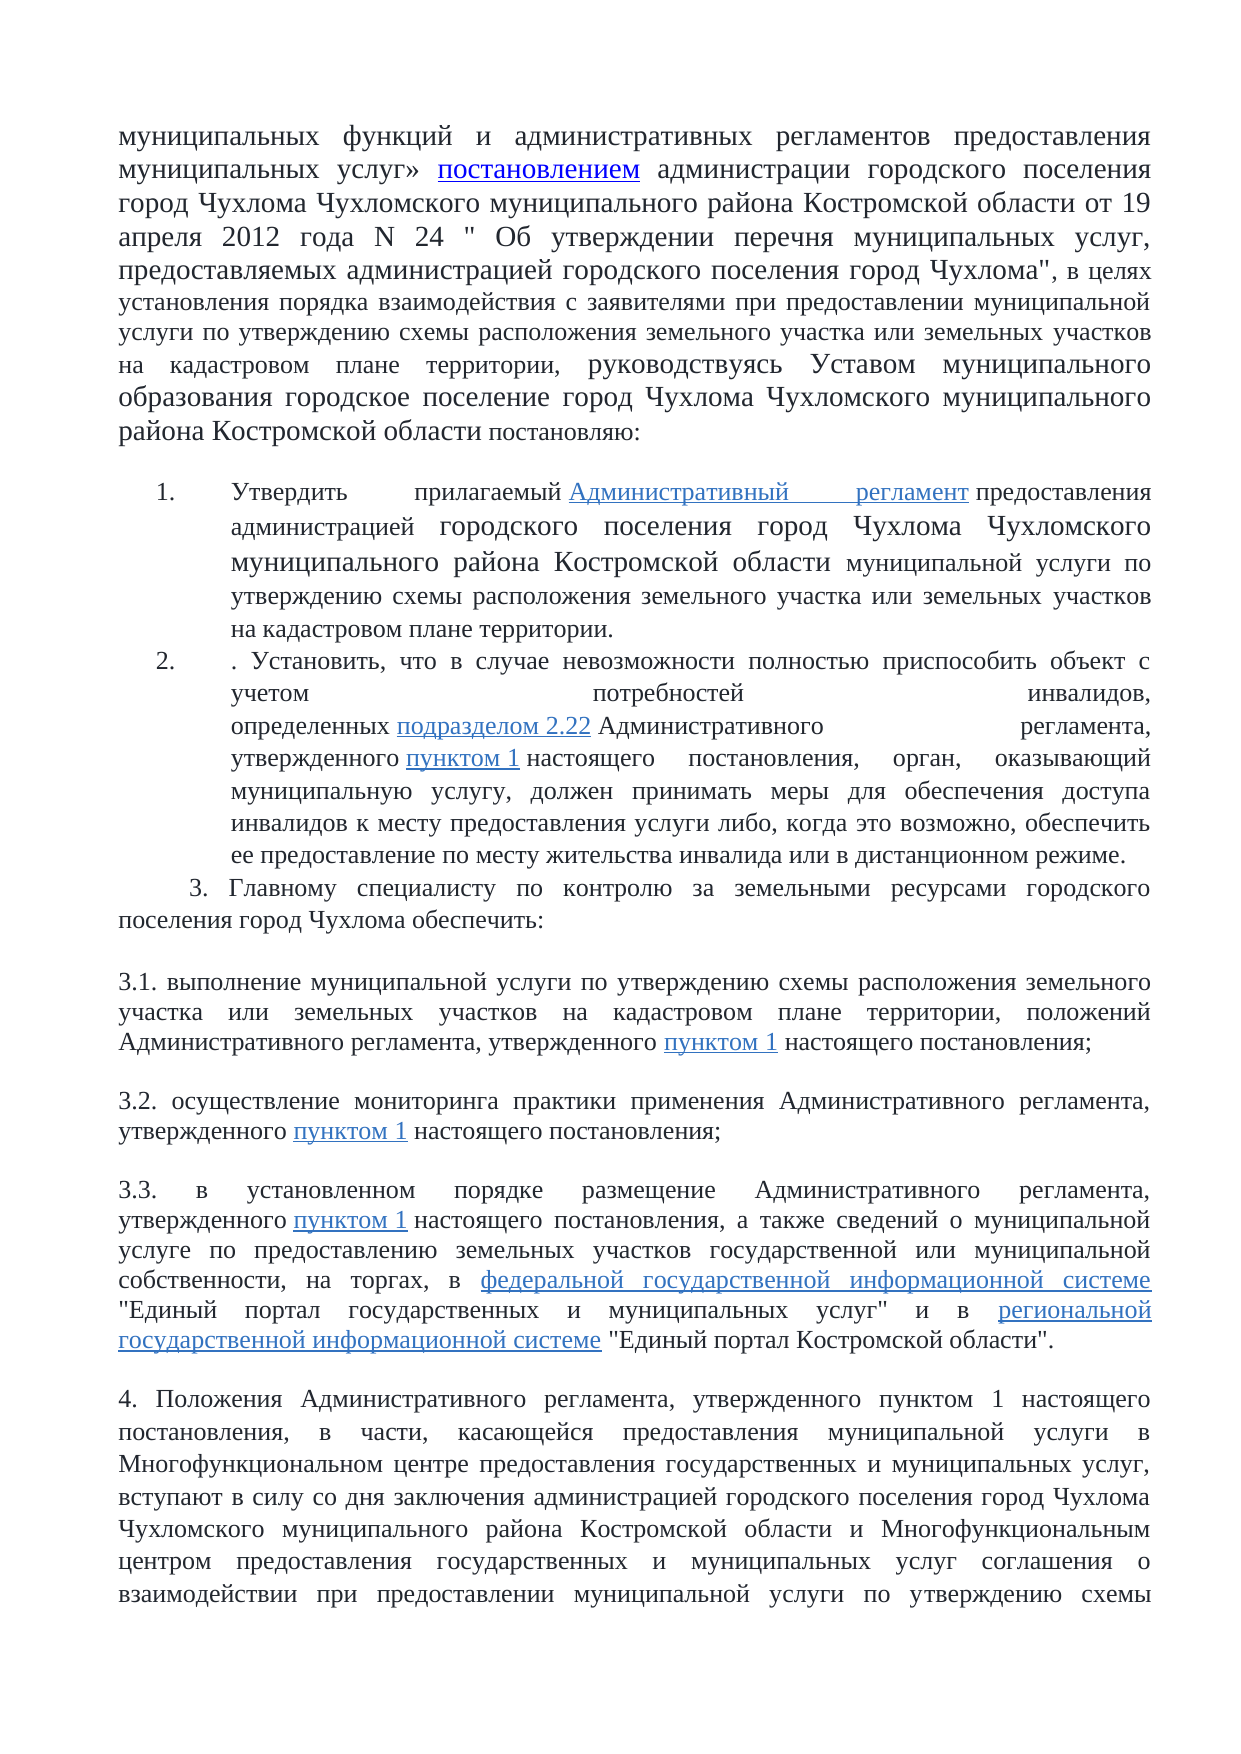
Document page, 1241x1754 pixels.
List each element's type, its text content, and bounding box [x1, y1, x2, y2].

text 3.2. осуществление мониторинга практики применения Административного регламента, утвержденного пунктом 1 настоящего постановления; [118, 1085, 1152, 1145]
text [118, 118, 1152, 446]
list . Установить, что в случае невозможности полностью приспособить объект с учетом потребностей инвалидов, определенных подразделом 2.22 Административного регламента, утвержденного пунктом 1 настоящего постановления, орган, оказывающий муниципальную услугу, должен принимать меры для обеспечения доступа инвалидов к месту предоставления услуги либо, когда это возможно, обеспечить ее предоставление по месту жительства инвалида или в дистанционном режиме. [156, 645, 1152, 869]
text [118, 1383, 1152, 1608]
list Утвердить прилагаемый Административный регламент предоставления администрацией городского поселения город Чухлома Чухломского муниципального района Костромской области муниципальной услуги по утверждению схемы расположения земельного участка или земельных участков на кадастровом плане территории. [156, 476, 1152, 643]
text 3. Главному специалисту по контролю за земельными ресурсами городского поселения город Чухлома обеспечить: [118, 872, 1152, 934]
text 3.3. в установленном порядке размещение Административного регламента, утвержденного пунктом 1 настоящего постановления, а также сведений о муниципальной услуге по предоставлению земельных участков государственной или муниципальной собственности, на торгах, в федеральной государственной информационной системе "Единый портал государственных и муниципальных услуг" и в региональной государственной информационной системе "Единый портал Костромской области". [118, 1174, 1152, 1354]
text 3.1. выполнение муниципальной услуги по утверждению схемы расположения земельного участка или земельных участков на кадастровом плане территории, положений Административного регламента, утвержденного пунктом 1 настоящего постановления; [118, 966, 1152, 1056]
